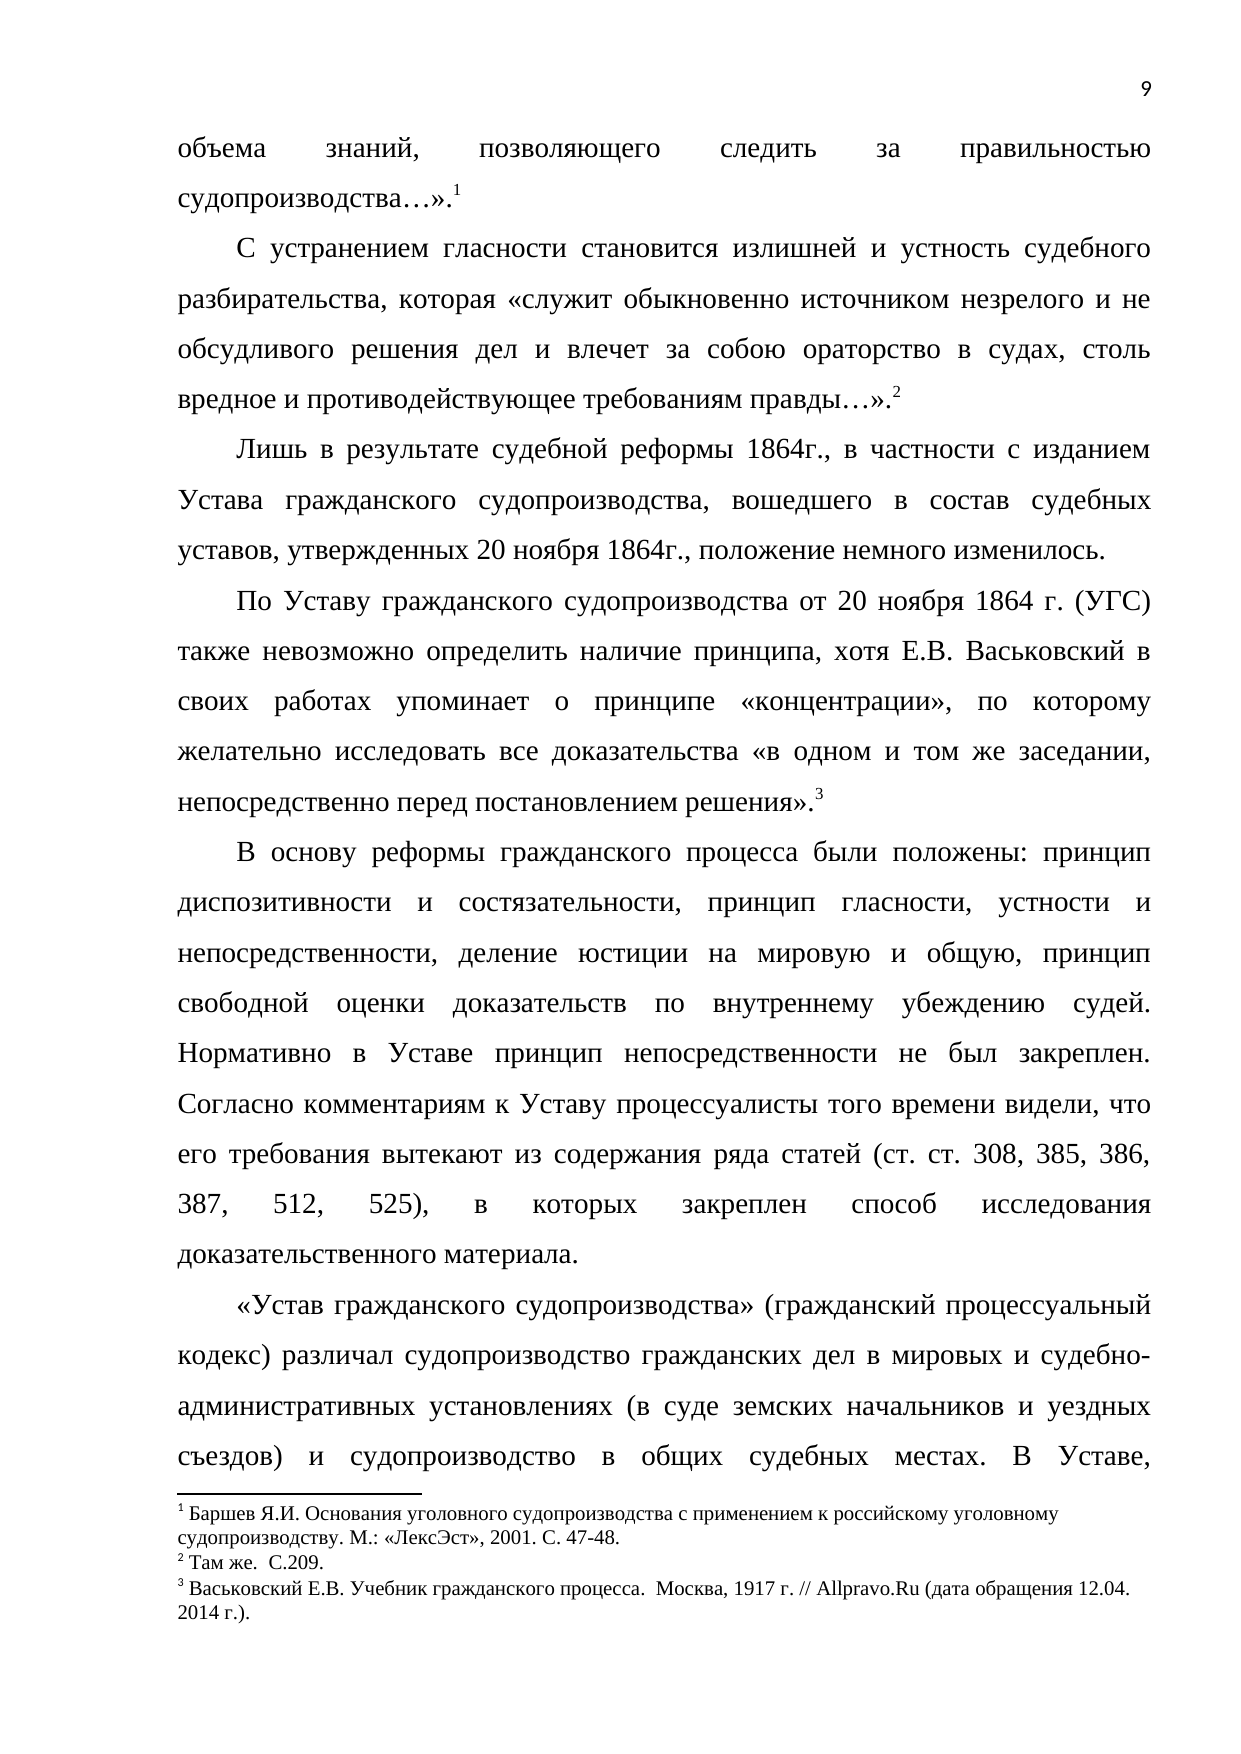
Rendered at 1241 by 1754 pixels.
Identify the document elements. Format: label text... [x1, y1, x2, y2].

text Лишь в результате судебной реформы 1864г., в частности с изданием Устава гражданского судопроизводства, вошедшего в состав судебных уставов, утвержденных 20 ноября 1864г., положение немного изменилось. [177, 432, 1152, 566]
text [177, 130, 1152, 214]
text С устранением гласности становится излишней и устность судебного разбирательства, которая «служит обыкновенно источником незрелого и не обсудливого решения дел и влечет за собою ораторство в судах, столь вредное и противодействующее требованиям правды…». [177, 230, 1152, 415]
text По Уставу гражданского судопроизводства от 20 ноября 1864 г. (УГС) также невозможно определить наличие принципа, хотя Е.В. Васьковский в своих работах упоминает о принципе «концентрации», по которому желательно исследовать все доказательства «в одном и том же заседании, непосредственно перед постановлением решения». [177, 583, 1152, 817]
text В основу реформы гражданского процесса были положены: принцип диспозитивности и состязательности, принцип гласности, устности и непосредственности, деление юстиции на мировую и общую, принцип свободной оценки доказательств по внутреннему убеждению судей. Нормативно в Уставе принцип непосредственности не был закреплен. Согласно комментариям к Уставу процессуалисты того времени видели, что его требования вытекают из содержания ряда статей (ст. ст. 308, 385, 386, 387, 512, 525), в которых закреплен способ исследования доказательственного материала. [177, 834, 1152, 1270]
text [177, 1287, 1152, 1471]
